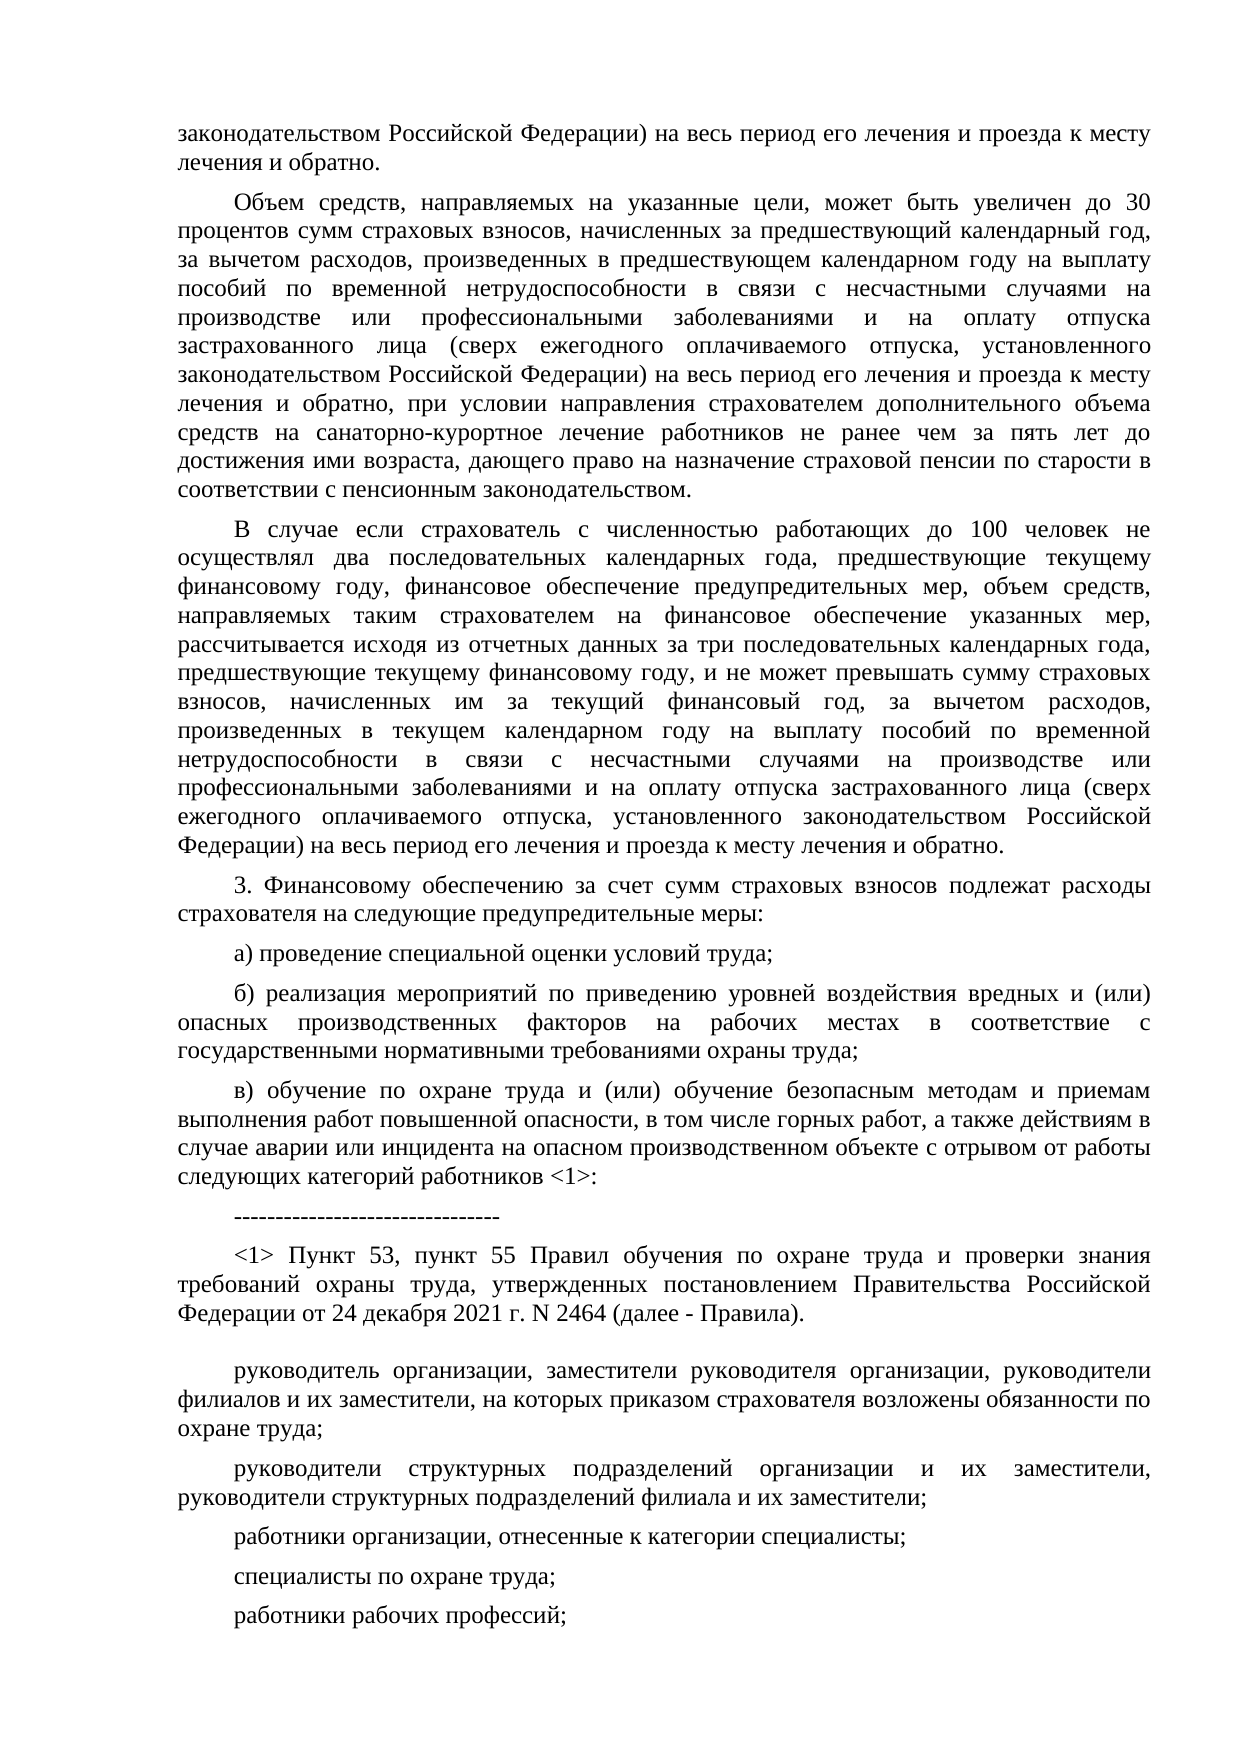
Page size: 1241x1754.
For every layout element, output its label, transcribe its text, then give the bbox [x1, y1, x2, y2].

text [177, 118, 1152, 176]
text -------------------------------- [177, 1201, 1152, 1230]
text в) обучение по охране труда и (или) обучение безопасным методам и приемам выполнения работ повышенной опасности, в том числе горных работ, а также действиям в случае аварии или инцидента на опасном производственном объекте с отрывом от работы следующих категорий работников <1>: [177, 1075, 1152, 1190]
text 3. Финансовому обеспечению за счет сумм страховых взносов подлежат расходы страхователя на следующие предупредительные меры: [177, 870, 1152, 927]
text <1> Пункт 53, пункт 55 Правил обучения по охране труда и проверки знания требований охраны труда, утвержденных постановлением Правительства Российской Федерации от 24 декабря 2021 г. N 2464 (далее - Правила). [177, 1241, 1152, 1327]
text специалисты по охране труда; [177, 1561, 1152, 1590]
text руководители структурных подразделений организации и их заместители, руководители структурных подразделений филиала и их заместители; [177, 1453, 1152, 1510]
text работники рабочих профессий; [177, 1601, 1152, 1629]
text а) проведение специальной оценки условий труда; [177, 938, 1152, 967]
text В случае если страхователь с численностью работающих до 100 человек не осуществлял два последовательных календарных года, предшествующие текущему финансовому году, финансовое обеспечение предупредительных мер, объем средств, направляемых таким страхователем на финансовое обеспечение указанных мер, рассчитывается исходя из отчетных данных за три последовательных календарных года, предшествующие текущему финансовому году, и не может превышать сумму страховых взносов, начисленных им за текущий финансовый год, за вычетом расходов, произведенных в текущем календарном году на выплату пособий по временной нетрудоспособности в связи с несчастными случаями на производстве или профессиональными заболеваниями и на оплату отпуска застрахованного лица (сверх ежегодного оплачиваемого отпуска, установленного законодательством Российской Федерации) на весь период его лечения и проезда к месту лечения и обратно. [177, 514, 1152, 859]
text б) реализация мероприятий по приведению уровней воздействия вредных и (или) опасных производственных факторов на рабочих местах в соответствие с государственными нормативными требованиями охраны труда; [177, 978, 1152, 1064]
text Объем средств, направляемых на указанные цели, может быть увеличен до 30 процентов сумм страховых взносов, начисленных за предшествующий календарный год, за вычетом расходов, произведенных в предшествующем календарном году на выплату пособий по временной нетрудоспособности в связи с несчастными случаями на производстве или профессиональными заболеваниями и на оплату отпуска застрахованного лица (сверх ежегодного оплачиваемого отпуска, установленного законодательством Российской Федерации) на весь период его лечения и проезда к месту лечения и обратно, при условии направления страхователем дополнительного объема средств на санаторно-курортное лечение работников не ранее чем за пять лет до достижения ими возраста, дающего право на назначение страховой пенсии по старости в соответствии с пенсионным законодательством. [177, 187, 1152, 503]
text руководитель организации, заместители руководителя организации, руководители филиалов и их заместители, на которых приказом страхователя возложены обязанности по охране труда; [177, 1356, 1152, 1442]
text работники организации, отнесенные к категории специалисты; [177, 1521, 1152, 1550]
